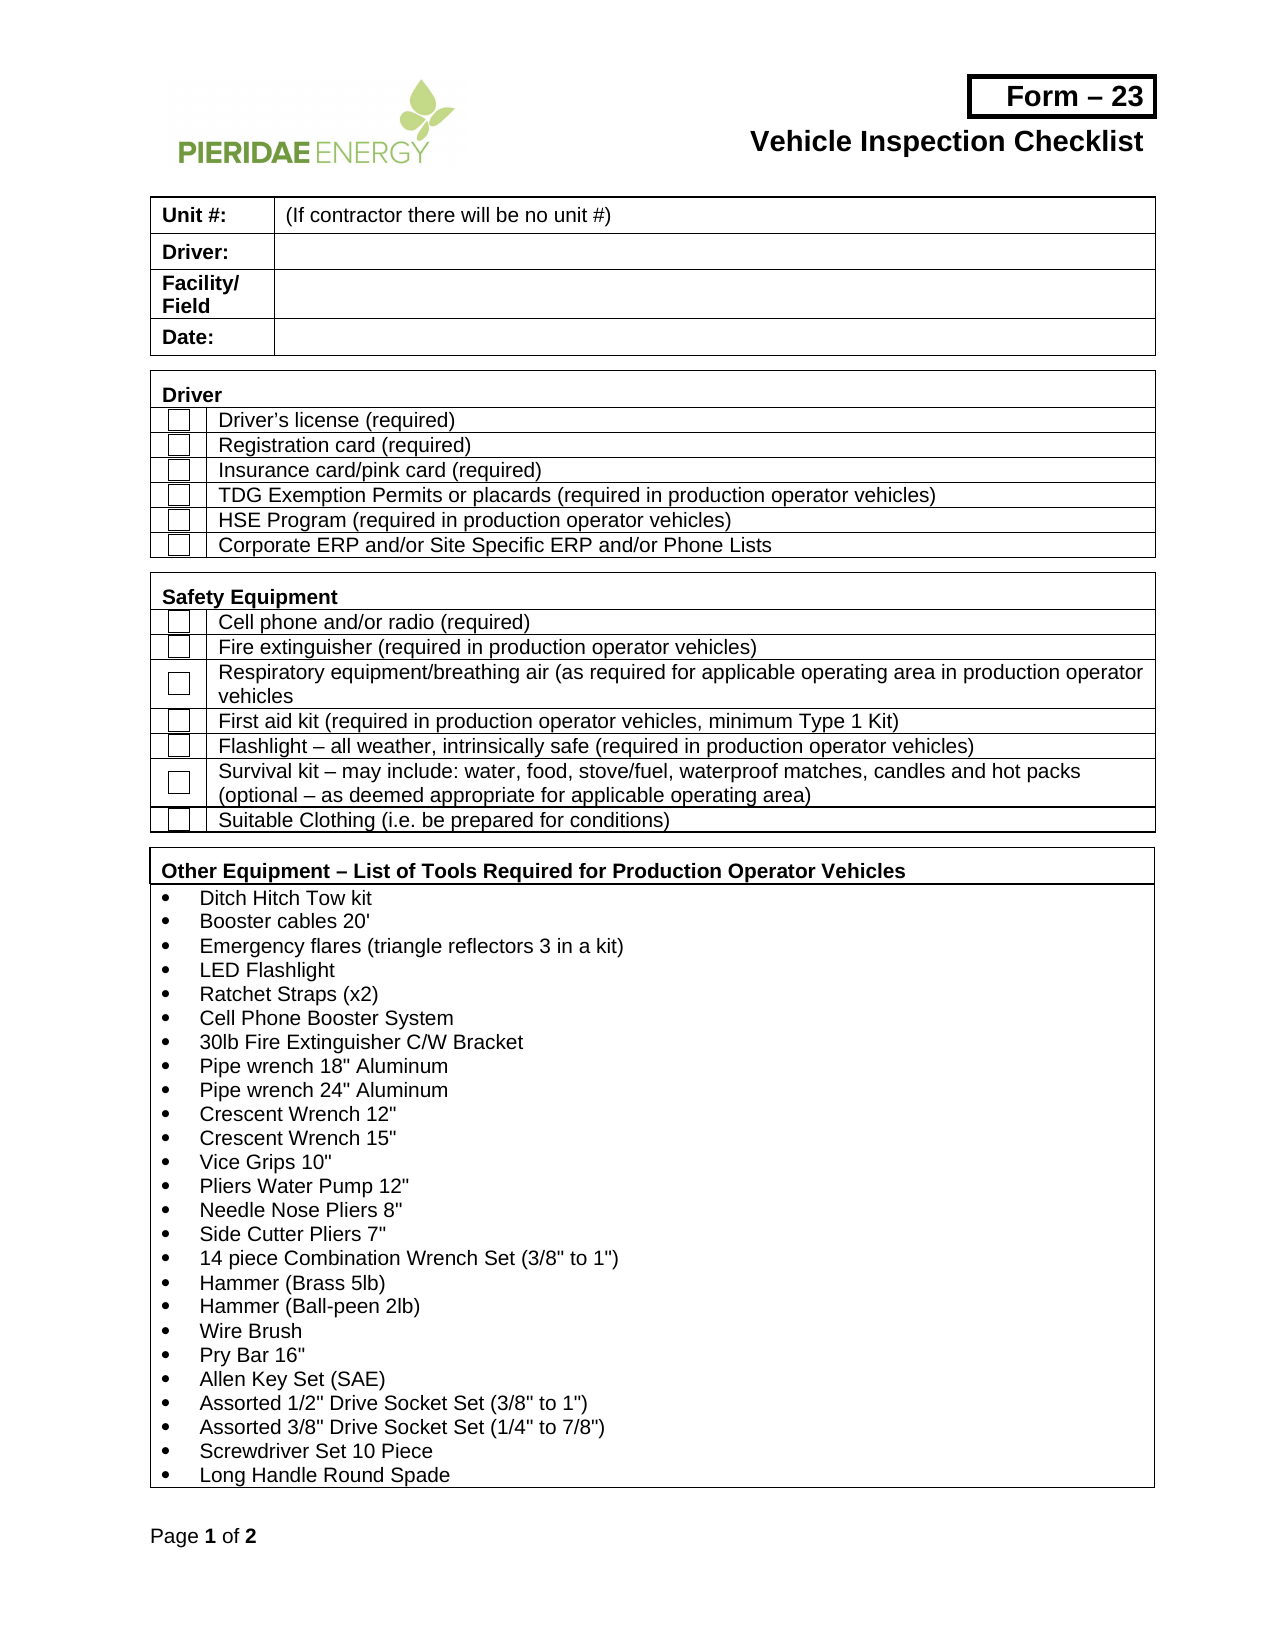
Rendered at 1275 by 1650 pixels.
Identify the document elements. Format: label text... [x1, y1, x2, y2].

table_cell [169, 735, 189, 756]
table_cell [190, 709, 206, 732]
table_header (If contractor there will be no unit #) [275, 198, 1155, 233]
table_cell [190, 635, 206, 658]
table_cell Survival kit – may include: water, food, stove/fuel, waterproof matches, candles and hot packs (optional – as deemed appropriate for applicable operating area) [207, 759, 1155, 806]
table_cell TDG Exemption Permits or placards (required in production operator vehicles) [207, 483, 1155, 507]
table_cell [275, 234, 1155, 269]
table_cell [169, 809, 189, 830]
table_cell Driver’s license (required) [207, 408, 1155, 432]
table_cell First aid kit (required in production operator vehicles, minimum Type 1 Kit) [207, 709, 1155, 732]
table_cell Suitable Clothing (i.e. be prepared for conditions) [207, 808, 1155, 831]
table_cell Driver: [151, 234, 274, 269]
table_cell [151, 635, 168, 658]
table_cell Registration card (required) [207, 433, 1155, 457]
table_cell [151, 709, 168, 732]
table_cell [151, 660, 206, 707]
table_cell HSE Program (required in production operator vehicles) [207, 508, 1155, 532]
table_cell Respiratory equipment/breathing air (as required for applicable operating area in production operator vehicles [207, 660, 1155, 707]
picture [161, 78, 467, 168]
table_cell [151, 533, 206, 557]
table_cell [151, 458, 206, 482]
table_cell [169, 710, 189, 731]
table_cell [151, 508, 206, 532]
table_cell [151, 734, 168, 757]
table_cell [151, 808, 168, 831]
table_cell Facility/ Field [151, 270, 274, 318]
table_header Unit #: [151, 198, 274, 233]
table_cell [169, 636, 189, 657]
table_cell [151, 483, 206, 507]
table_cell Flashlight – all weather, intrinsically safe (required in production operator vehicles) [207, 734, 1155, 757]
table_cell Cell phone and/or radio (required) [207, 610, 1155, 633]
table_cell [190, 808, 206, 831]
table_cell [169, 611, 189, 632]
table_cell Corporate ERP and/or Site Specific ERP and/or Phone Lists [207, 533, 1155, 557]
table_cell [275, 319, 1155, 355]
table_cell Insurance card/pink card (required) [207, 458, 1155, 482]
table_header Driver [151, 371, 1155, 407]
table_header Safety Equipment [151, 573, 1155, 608]
table_cell [151, 610, 168, 633]
table_cell [190, 610, 206, 633]
table_cell [151, 433, 206, 457]
table_cell [151, 408, 206, 432]
table_cell Date: [151, 319, 274, 355]
table_header Other Equipment – List of Tools Required for Production Operator Vehicles [151, 848, 1154, 883]
table_cell Fire extinguisher (required in production operator vehicles) [207, 635, 1155, 658]
table_cell [151, 759, 206, 806]
table_cell [190, 734, 206, 757]
table_cell [275, 270, 1155, 318]
